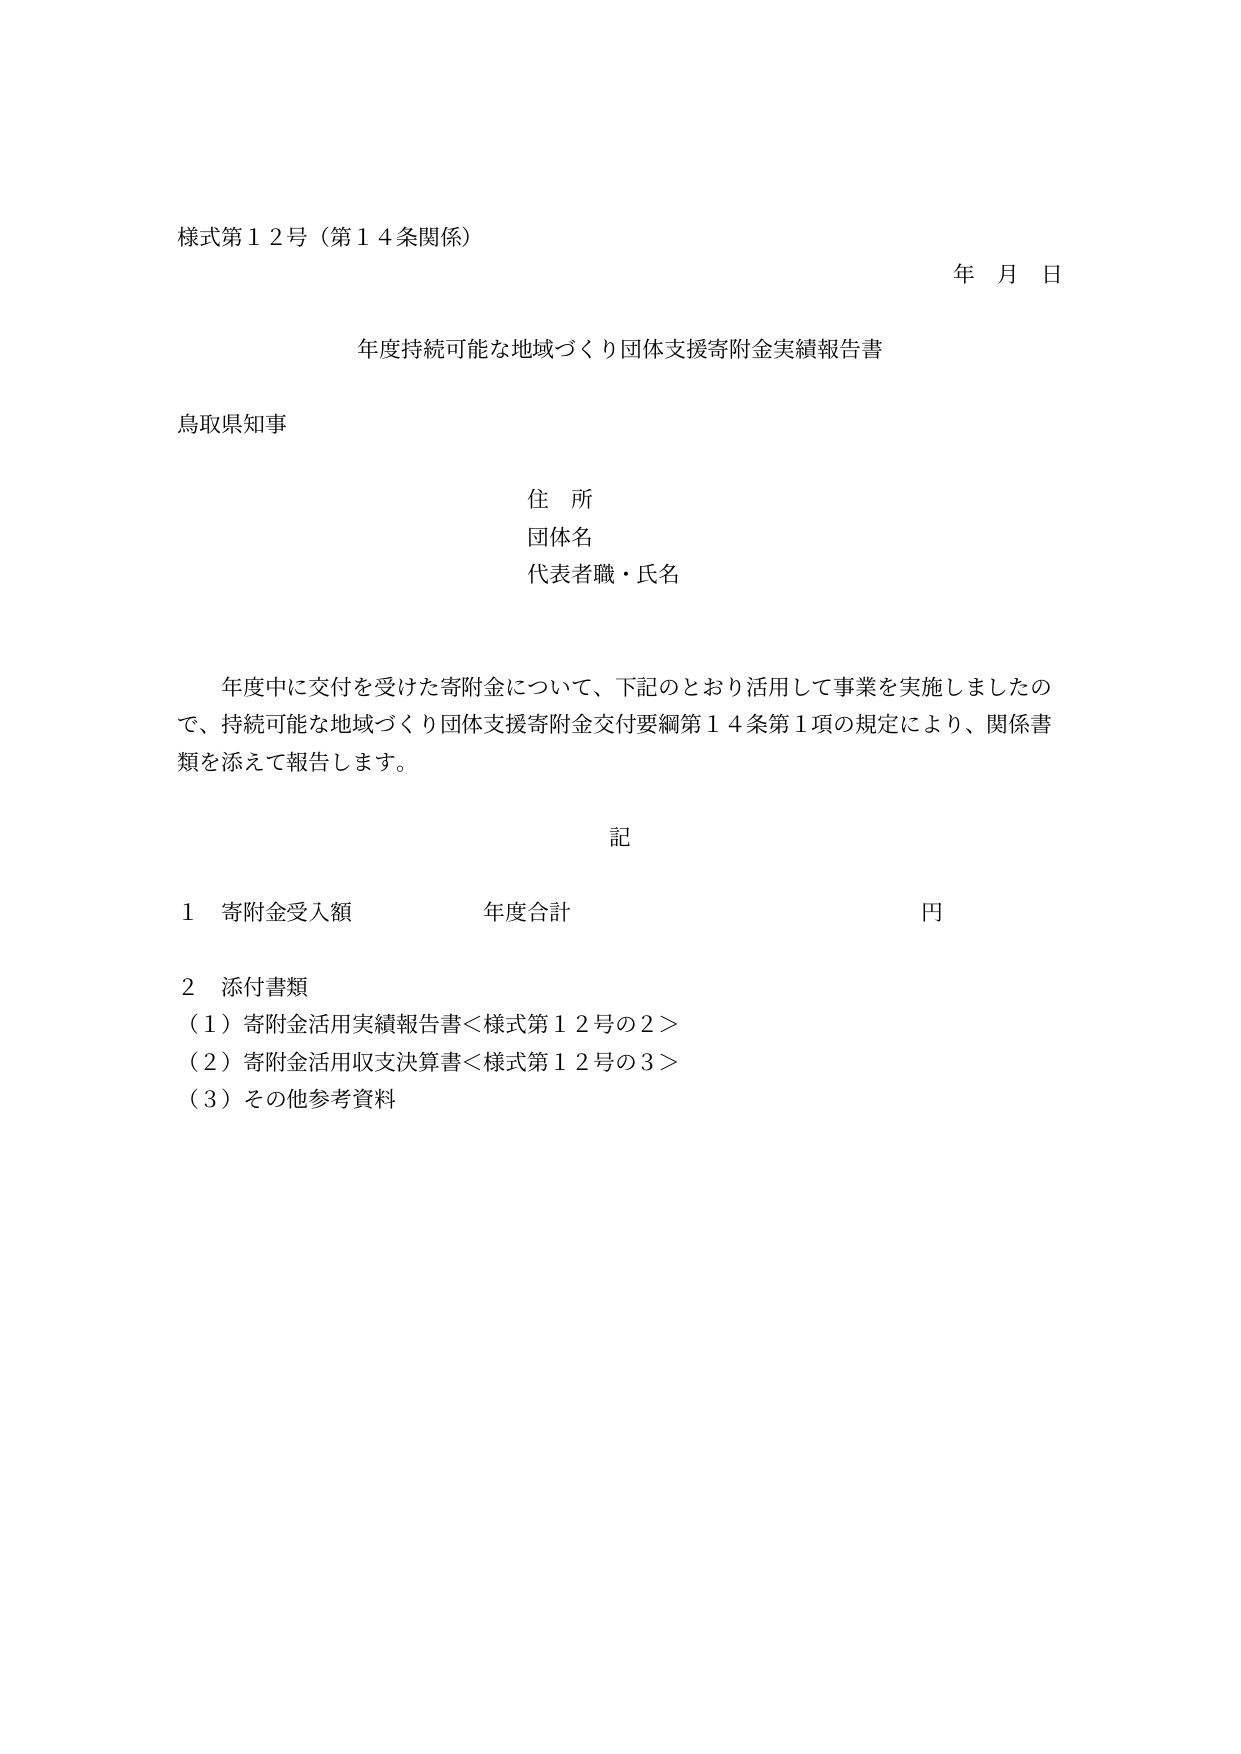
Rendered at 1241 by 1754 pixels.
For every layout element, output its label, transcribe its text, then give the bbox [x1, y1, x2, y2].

text 鳥取県知事 [177, 404, 1063, 442]
text 団体名 [527, 517, 1063, 554]
text 年度持続可能な地域づくり団体支援寄附金実績報告書 [177, 329, 1063, 367]
text 年 月 日 [177, 254, 1063, 292]
text 様式第１２号（第１４条関係） [177, 217, 1063, 254]
text 住 所 [527, 479, 1063, 517]
text 代表者職・氏名 [527, 554, 1063, 592]
text ２ 添付書類 [177, 967, 1063, 1004]
text 記 [177, 817, 1063, 854]
text 年度中に交付を受けた寄附金について、下記のとおり活用して事業を実施しましたので、持続可能な地域づくり団体支援寄附金交付要綱第１４条第１項の規定により、関係書類を添えて報告します。 [177, 667, 1063, 779]
text （３）その他参考資料 [177, 1079, 1063, 1117]
text （１）寄附金活用実績報告書＜様式第１２号の２＞ [177, 1004, 1063, 1042]
text １ 寄附金受入額 年度合計 円 [177, 892, 1063, 929]
text （２）寄附金活用収支決算書＜様式第１２号の３＞ [177, 1042, 1063, 1079]
